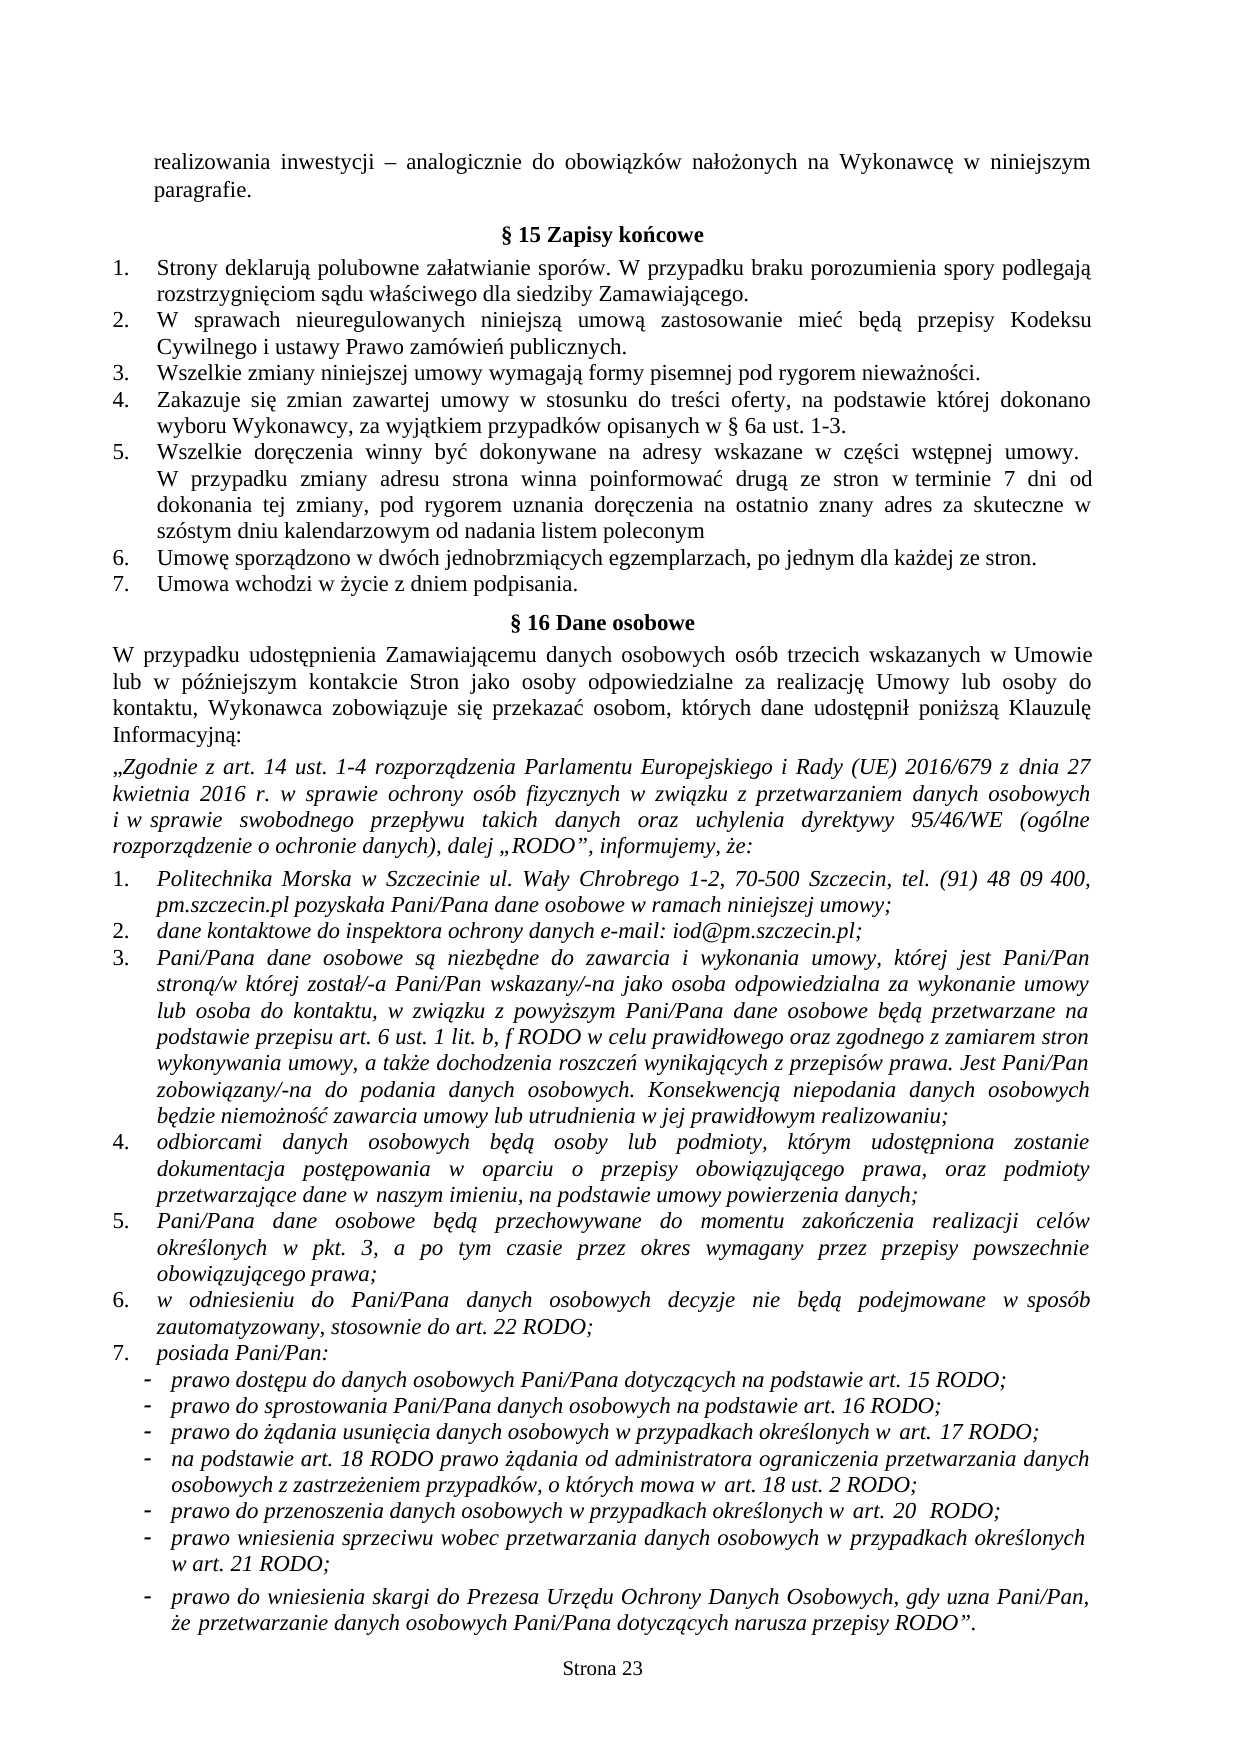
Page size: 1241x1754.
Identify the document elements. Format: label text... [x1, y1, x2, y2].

list Umowa wchodzi w życie z dniem podpisania. [112, 570, 1093, 596]
list dane kontaktowe do inspektora ochrony danych e-mail: iod@pm.szczecin.pl; [112, 918, 1093, 944]
list Umowę sporządzono w dwóch jednobrzmiących egzemplarzach, po jednym dla każdej ze stron. [112, 544, 1093, 570]
list Pani/Pana dane osobowe są niezbędne do zawarcia i wykonania umowy, której jest Pani/Pan stroną/w której został/-a Pani/Pan wskazany/-na jako osoba odpowiedzialna za wykonanie umowy lub osoba do kontaktu, w związku z powyższym Pani/Pana dane osobowe będą przetwarzane na podstawie przepisu art. 6 ust. 1 lit. b, f RODO w celu prawidłowego oraz zgodnego z zamiarem stron wykonywania umowy, a także dochodzenia roszczeń wynikających z przepisów prawa. Jest Pani/Pan zobowiązany/-na do podania danych osobowych. Konsekwencją niepodania danych osobowych będzie niemożność zawarcia umowy lub utrudnienia w jej prawidłowym realizowaniu; [112, 944, 1093, 1128]
list Pani/Pana dane osobowe będą przechowywane do momentu zakończenia realizacji celów określonych w pkt. 3, a po tym czasie przez okres wymagany przez przepisy powszechnie obowiązującego prawa; [112, 1207, 1093, 1287]
list Zakazuje się zmian zawartej umowy w stosunku do treści oferty, na podstawie której dokonano wyboru Wykonawcy, za wyjątkiem przypadków opisanych w § 6a ust. 1-3. [112, 386, 1093, 438]
list prawo do żądania usunięcia danych osobowych w przypadkach określonych w art. 17 RODO; [142, 1418, 1093, 1445]
text § 16 Dane osobowe [112, 609, 1093, 635]
list Wszelkie doręczenia winny być dokonywane na adresy wskazane w części wstępnej umowy. W przypadku zmiany adresu strona winna poinformować drugą ze stron w terminie 7 dni od dokonania tej zmiany, pod rygorem uznania doręczenia na ostatnio znany adres za skuteczne w szóstym dniu kalendarzowym od nadania listem poleconym [112, 438, 1093, 544]
list w odniesieniu do Pani/Pana danych osobowych decyzje nie będą podejmowane w sposób zautomatyzowany, stosownie do art. 22 RODO; [112, 1287, 1093, 1339]
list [112, 148, 1093, 202]
list Wszelkie zmiany niniejszej umowy wymagają formy pisemnej pod rygorem nieważności. [112, 359, 1093, 386]
list posiada Pani/Pan: [112, 1339, 1093, 1366]
list Politechnika Morska w Szczecinie ul. Wały Chrobrego 1-2, 70-500 Szczecin, tel. (91) 48 09 400, pm.szczecin.pl pozyskała Pani/Pana dane osobowe w ramach niniejszej umowy; [112, 865, 1093, 918]
text § 15 Zapisy końcowe [112, 221, 1093, 248]
list na podstawie art. 18 RODO prawo żądania od administratora ograniczenia przetwarzania danych osobowych z zastrzeżeniem przypadków, o których mowa w art. 18 ust. 2 RODO; [142, 1445, 1093, 1497]
text „Zgodnie z art. 14 ust. 1-4 rozporządzenia Parlamentu Europejskiego i Rady (UE) 2016/679 z dnia 27 kwietnia 2016 r. w sprawie ochrony osób fizycznych w związku z przetwarzaniem danych osobowych i w sprawie swobodnego przepływu takich danych oraz uchylenia dyrektywy 95/46/WE (ogólne rozporządzenie o ochronie danych), dalej „RODO”, informujemy, że: [112, 753, 1093, 859]
list prawo wniesienia sprzeciwu wobec przetwarzania danych osobowych w przypadkach określonych w art. 21 RODO; [142, 1524, 1093, 1576]
list prawo do przenoszenia danych osobowych w przypadkach określonych w art. 20 RODO; [142, 1497, 1093, 1524]
list prawo dostępu do danych osobowych Pani/Pana dotyczących na podstawie art. 15 RODO; [142, 1366, 1093, 1392]
list Strony deklarują polubowne załatwianie sporów. W przypadku braku porozumienia spory podlegają rozstrzygnięciom sądu właściwego dla siedziby Zamawiającego. [112, 254, 1093, 307]
list W sprawach nieuregulowanych niniejszą umową zastosowanie mieć będą przepisy Kodeksu Cywilnego i ustawy Prawo zamówień publicznych. [112, 307, 1093, 359]
text W przypadku udostępnienia Zamawiającemu danych osobowych osób trzecich wskazanych w Umowie lub w późniejszym kontakcie Stron jako osoby odpowiedzialne za realizację Umowy lub osoby do kontaktu, Wykonawca zobowiązuje się przekazać osobom, których dane udostępnił poniższą Klauzulę Informacyjną: [112, 642, 1093, 747]
list prawo do wniesienia skargi do Prezesa Urzędu Ochrony Danych Osobowych, gdy uzna Pani/Pan, że przetwarzanie danych osobowych Pani/Pana dotyczących narusza przepisy RODO”. [142, 1583, 1093, 1635]
list prawo do sprostowania Pani/Pana danych osobowych na podstawie art. 16 RODO; [142, 1392, 1093, 1418]
list odbiorcami danych osobowych będą osoby lub podmioty, którym udostępniona zostanie dokumentacja postępowania w oparciu o przepisy obowiązującego prawa, oraz podmioty przetwarzające dane w naszym imieniu, na podstawie umowy powierzenia danych; [112, 1128, 1093, 1207]
